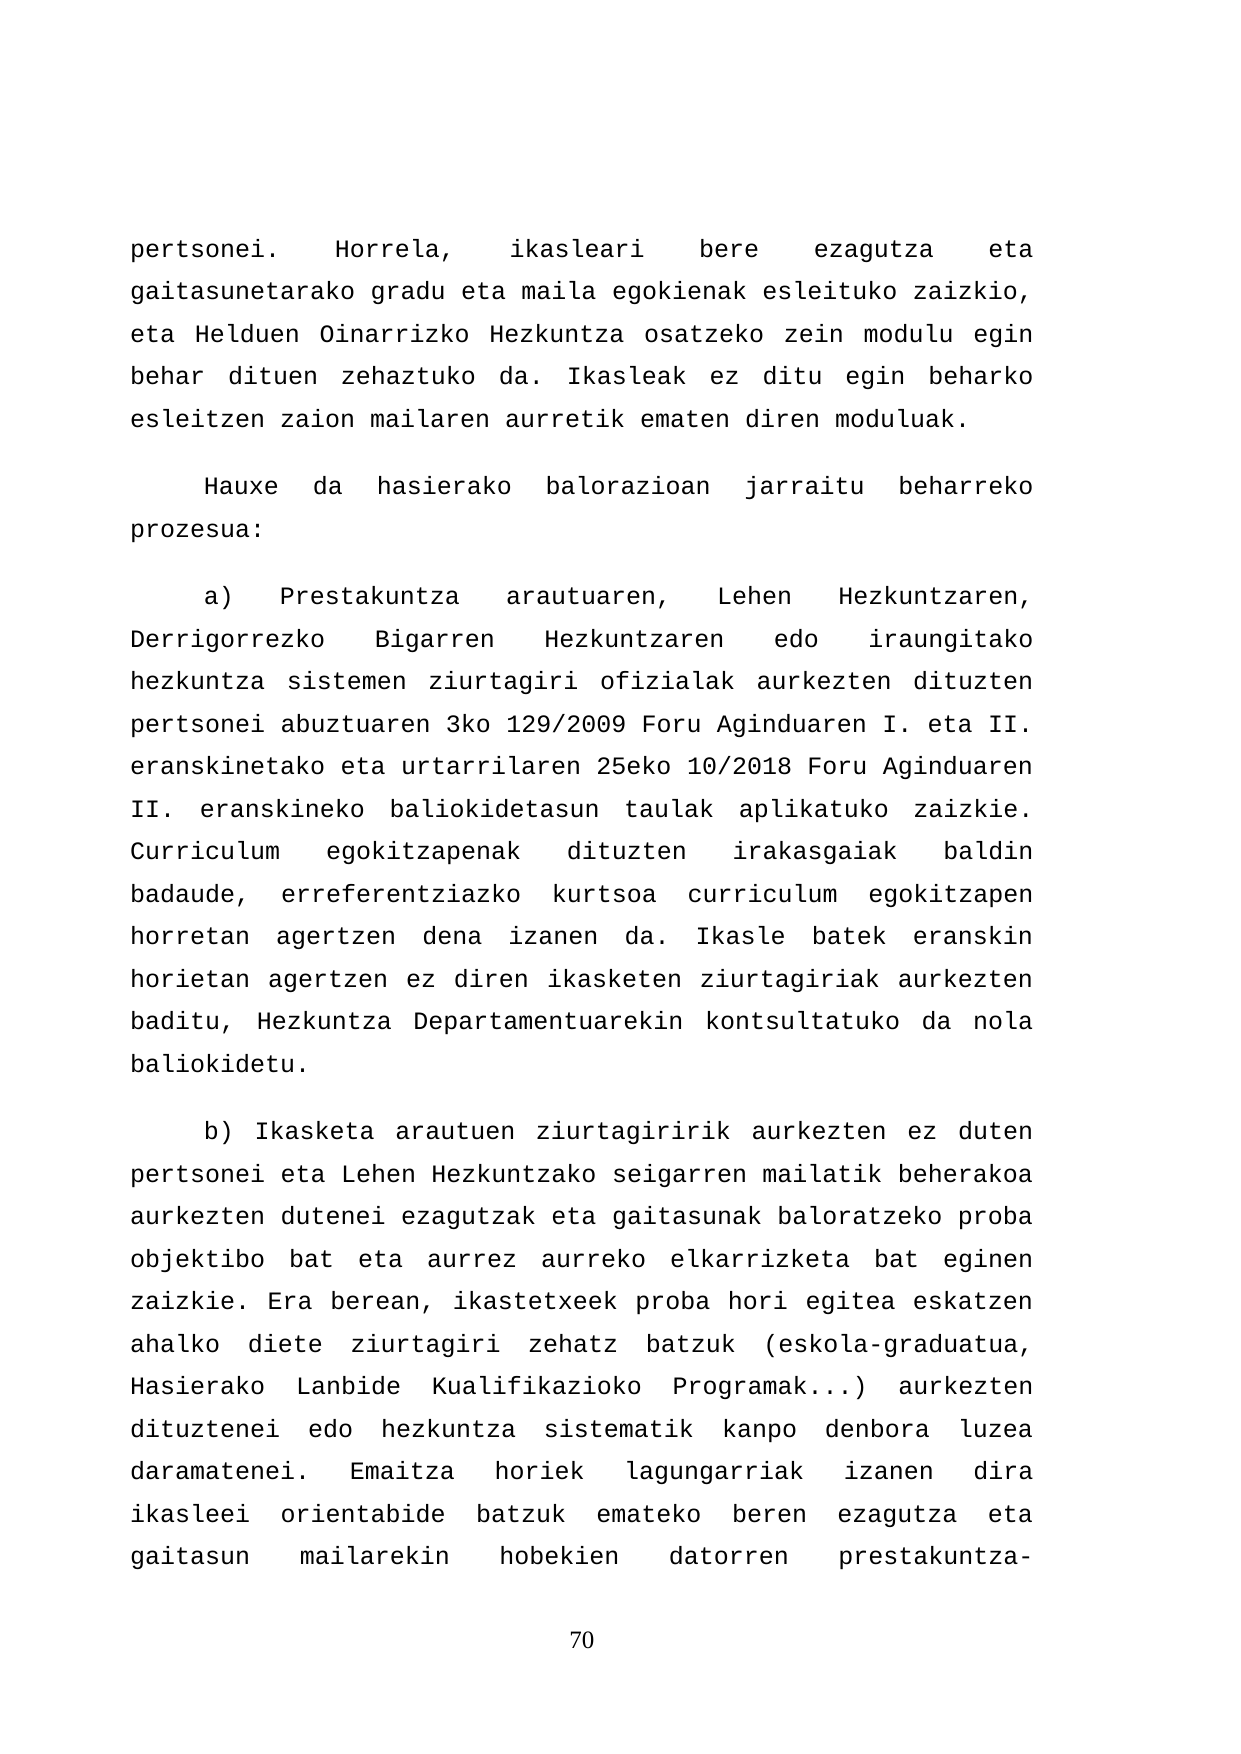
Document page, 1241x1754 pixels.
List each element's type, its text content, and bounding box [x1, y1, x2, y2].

text Hauxe da hasierako balorazioan jarraitu beharreko prozesua: [130, 474, 1033, 544]
text a) Prestakuntza arautuaren, Lehen Hezkuntzaren, Derrigorrezko Bigarren Hezkuntzaren edo iraungitako hezkuntza sistemen ziurtagiri ofizialak aurkezten dituzten pertsonei abuztuaren 3ko 129/2009 Foru Aginduaren I. eta II. eranskinetako eta urtarrilaren 25eko 10/2018 Foru Aginduaren II. eranskineko baliokidetasun taulak aplikatuko zaizkie. Curriculum egokitzapenak dituzten irakasgaiak baldin badaude, erreferentziazko kurtsoa curriculum egokitzapen horretan agertzen dena izanen da. Ikasle batek eranskin horietan agertzen ez diren ikasketen ziurtagiriak aurkezten baditu, Hezkuntza Departamentuarekin kontsultatuko da nola baliokidetu. [130, 584, 1033, 1079]
